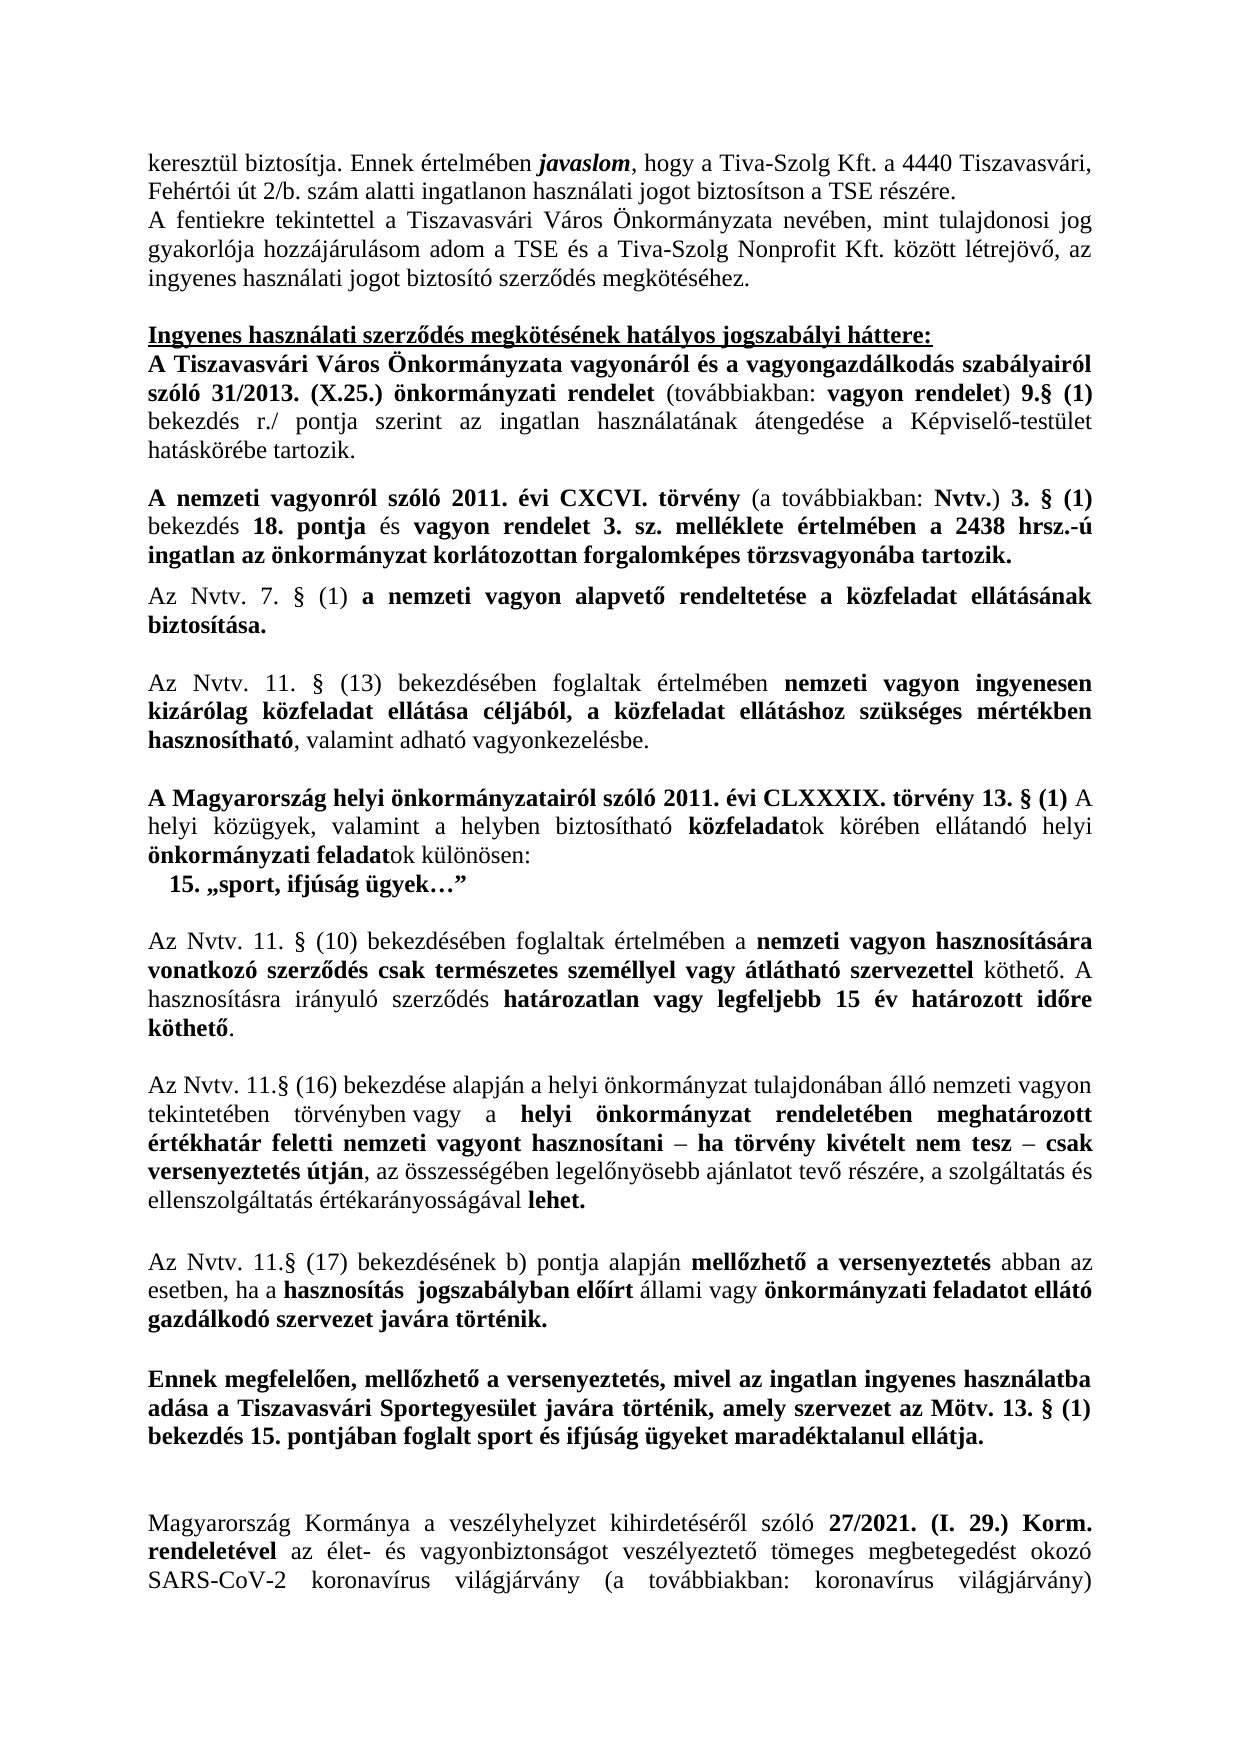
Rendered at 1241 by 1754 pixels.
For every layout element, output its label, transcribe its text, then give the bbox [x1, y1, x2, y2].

text Az Nvtv. 11.§ (16) bekezdése alapján a helyi önkormányzat tulajdonában álló nemzeti vagyon tekintetében törvényben vagy a helyi önkormányzat rendeletében meghatározott értékhatár feletti nemzeti vagyont hasznosítani – ha törvény kivételt nem tesz – csak versenyeztetés útján, az összességében legelőnyösebb ajánlatot tevő részére, a szolgáltatás és ellenszolgáltatás értékarányosságával lehet. [148, 1070, 1093, 1214]
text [148, 1508, 1093, 1594]
text Ingyenes használati szerződés megkötésének hatályos jogszabályi háttere: [148, 320, 1093, 349]
text Az Nvtv. 11. § (13) bekezdésében foglaltak értelmében nemzeti vagyon ingyenesen kizárólag közfeladat ellátása céljából, a közfeladat ellátáshoz szükséges mértékben hasznosítható, valamint adható vagyonkezelésbe. [148, 668, 1093, 754]
text A Magyarország helyi önkormányzatairól szóló 2011. évi CLXXXIX. törvény 13. § (1) A helyi közügyek, valamint a helyben biztosítható közfeladatok körében ellátandó helyi önkormányzati feladatok különösen: [148, 783, 1093, 869]
text A fentiekre tekintettel a Tiszavasvári Város Önkormányzata nevében, mint tulajdonosi jog gyakorlója hozzájárulásom adom a TSE és a Tiva-Szolg Nonprofit Kft. között létrejövő, az ingyenes használati jogot biztosító szerződés megkötéséhez. [148, 205, 1093, 291]
text Az Nvtv. 11. § (10) bekezdésében foglaltak értelmében a nemzeti vagyon hasznosítására vonatkozó szerződés csak természetes személlyel vagy átlátható szervezettel köthető. A hasznosításra irányuló szerződés határozatlan vagy legfeljebb 15 év határozott időre köthető. [148, 926, 1093, 1041]
text A nemzeti vagyonról szóló 2011. évi CXCVI. törvény (a továbbiakban: Nvtv.) 3. § (1) bekezdés 18. pontja és vagyon rendelet 3. sz. melléklete értelmében a 2438 hrsz.-ú ingatlan az önkormányzat korlátozottan forgalomképes törzsvagyonába tartozik. [148, 483, 1093, 569]
text A Tiszavasvári Város Önkormányzata vagyonáról és a vagyongazdálkodás szabályairól szóló 31/2013. (X.25.) önkormányzati rendelet (továbbiakban: vagyon rendelet) 9.§ (1) bekezdés r./ pontja szerint az ingatlan használatának átengedése a Képviselő-testület hatáskörébe tartozik. [148, 349, 1093, 464]
text Az Nvtv. 7. § (1) a nemzeti vagyon alapvető rendeltetése a közfeladat ellátásának biztosítása. [148, 581, 1093, 639]
text 15. „sport, ifjúság ügyek…” [148, 869, 1093, 898]
text Ennek megfelelően, mellőzhető a versenyeztetés, mivel az ingatlan ingyenes használatba adása a Tiszavasvári Sportegyesület javára történik, amely szervezet az Mötv. 13. § (1) bekezdés 15. pontjában foglalt sport és ifjúság ügyeket maradéktalanul ellátja. [148, 1364, 1093, 1450]
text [148, 148, 1093, 205]
text Az Nvtv. 11.§ (17) bekezdésének b) pontja alapján mellőzhető a versenyeztetés abban az esetben, ha a hasznosítás jogszabályban előírt állami vagy önkormányzati feladatot ellátó gazdálkodó szervezet javára történik. [148, 1247, 1093, 1333]
